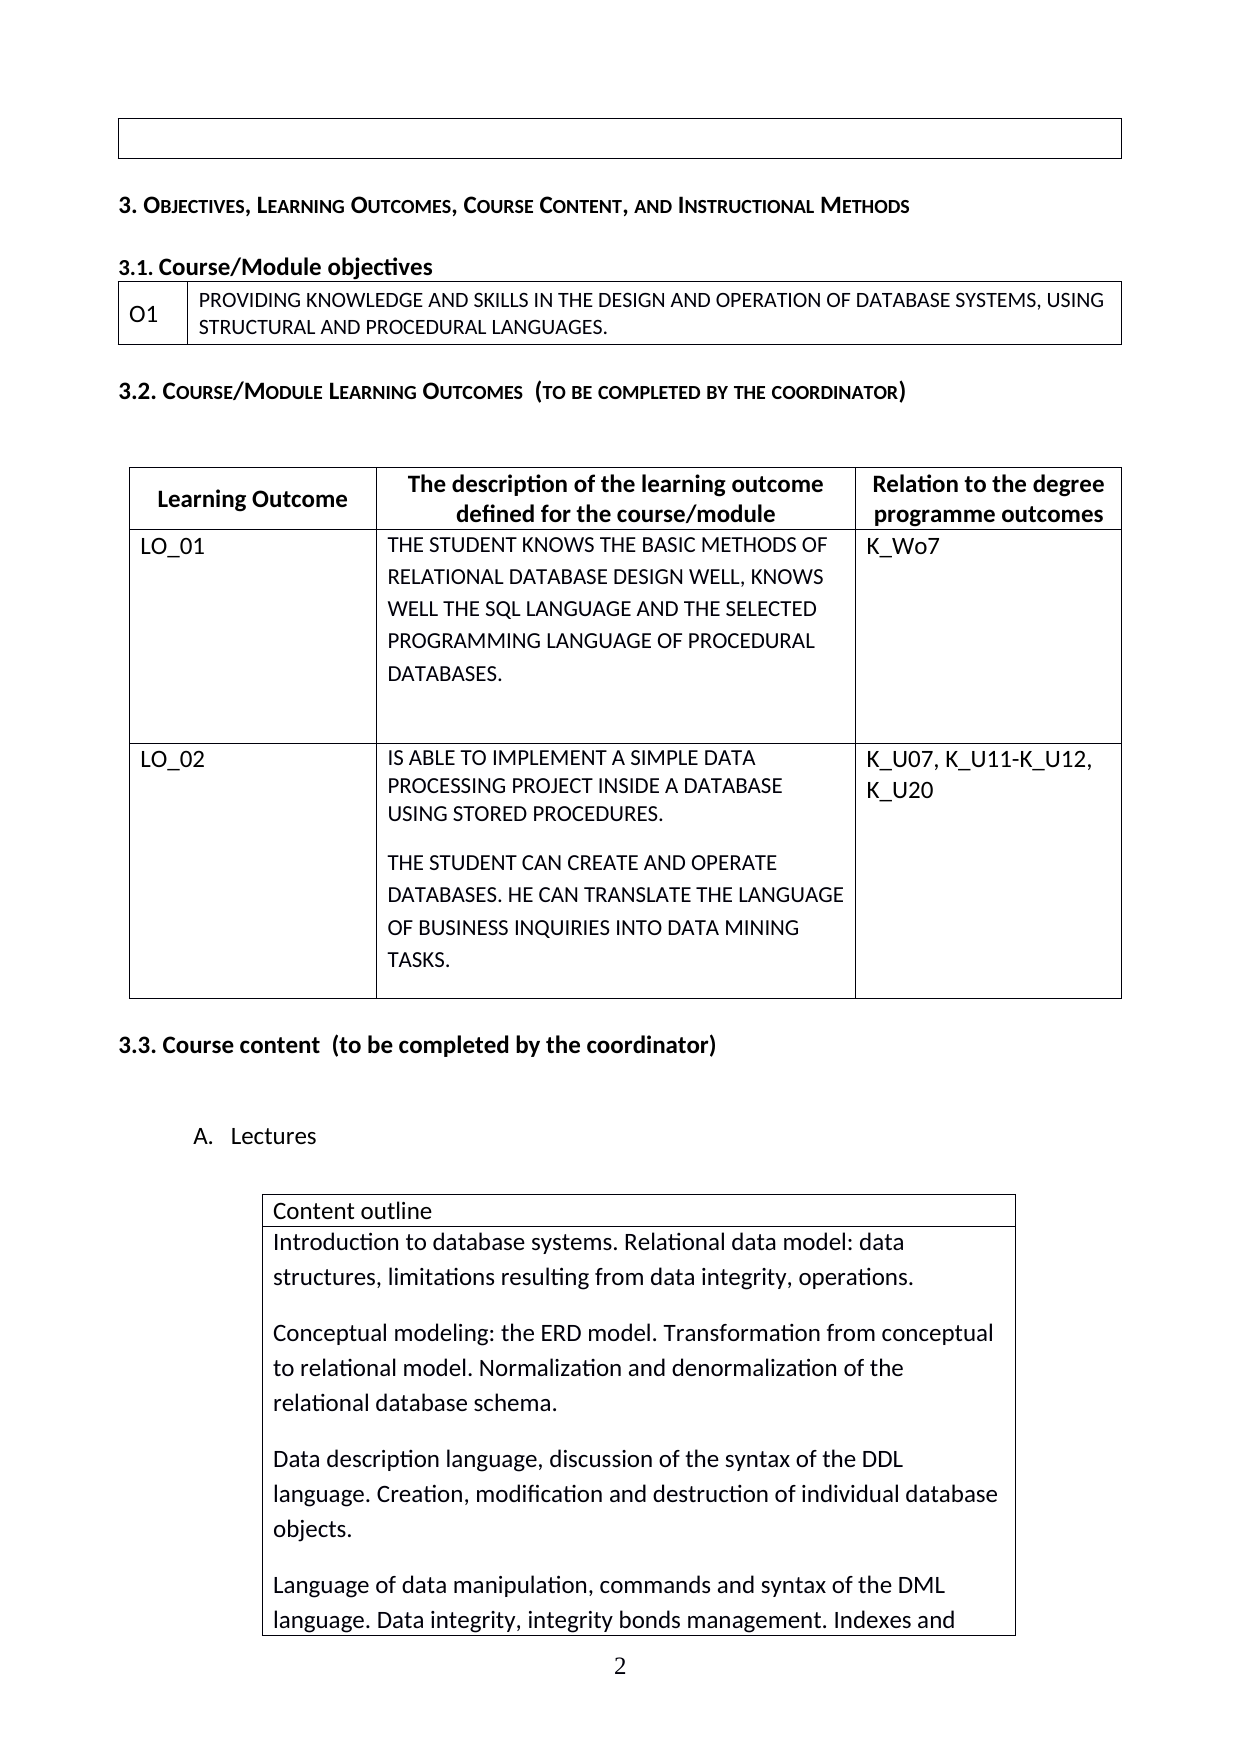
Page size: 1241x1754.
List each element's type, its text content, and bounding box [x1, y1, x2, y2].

text 3.3. Course content (to be completed by the coordinator) [118, 1029, 1122, 1060]
text 3.2. Course/Module Learning Outcomes (to be completed by the coordinator) [118, 375, 1122, 406]
table_cell LO_01 [130, 530, 376, 742]
table_header O1 [119, 282, 187, 344]
table_cell K_Wo7 [856, 530, 1121, 742]
table_header Content outline [263, 1195, 1015, 1226]
table_cell LO_02 [130, 744, 376, 998]
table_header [119, 119, 1121, 158]
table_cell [263, 1227, 1015, 1634]
table_cell The student knows the basic methods of relational database design well, knows well the SQL language and the selected programming language of procedural databases. [377, 530, 855, 742]
table_header The description of the learning outcome defined for the course/module [377, 468, 855, 529]
table_cell K_U07, K_U11-K_U12, K_U20 [856, 744, 1121, 998]
table_header Providing knowledge and skills in the design and operation of database systems, using structural and procedural languages. [188, 282, 1121, 344]
table_header Relation to the degree programme outcomes [856, 468, 1121, 529]
table_header Learning Outcome [130, 468, 376, 529]
table_cell Is able to implement a simple data processing project inside a database using stored procedures. The student can create and operate databases. He can translate the language of business inquiries into data mining tasks. [377, 744, 855, 998]
text 3.1. Course/Module objectives [118, 251, 1122, 281]
text 3. Objectives, Learning Outcomes, Course Content, and Instructional Methods [118, 189, 1122, 220]
list Lectures [193, 1120, 1122, 1151]
